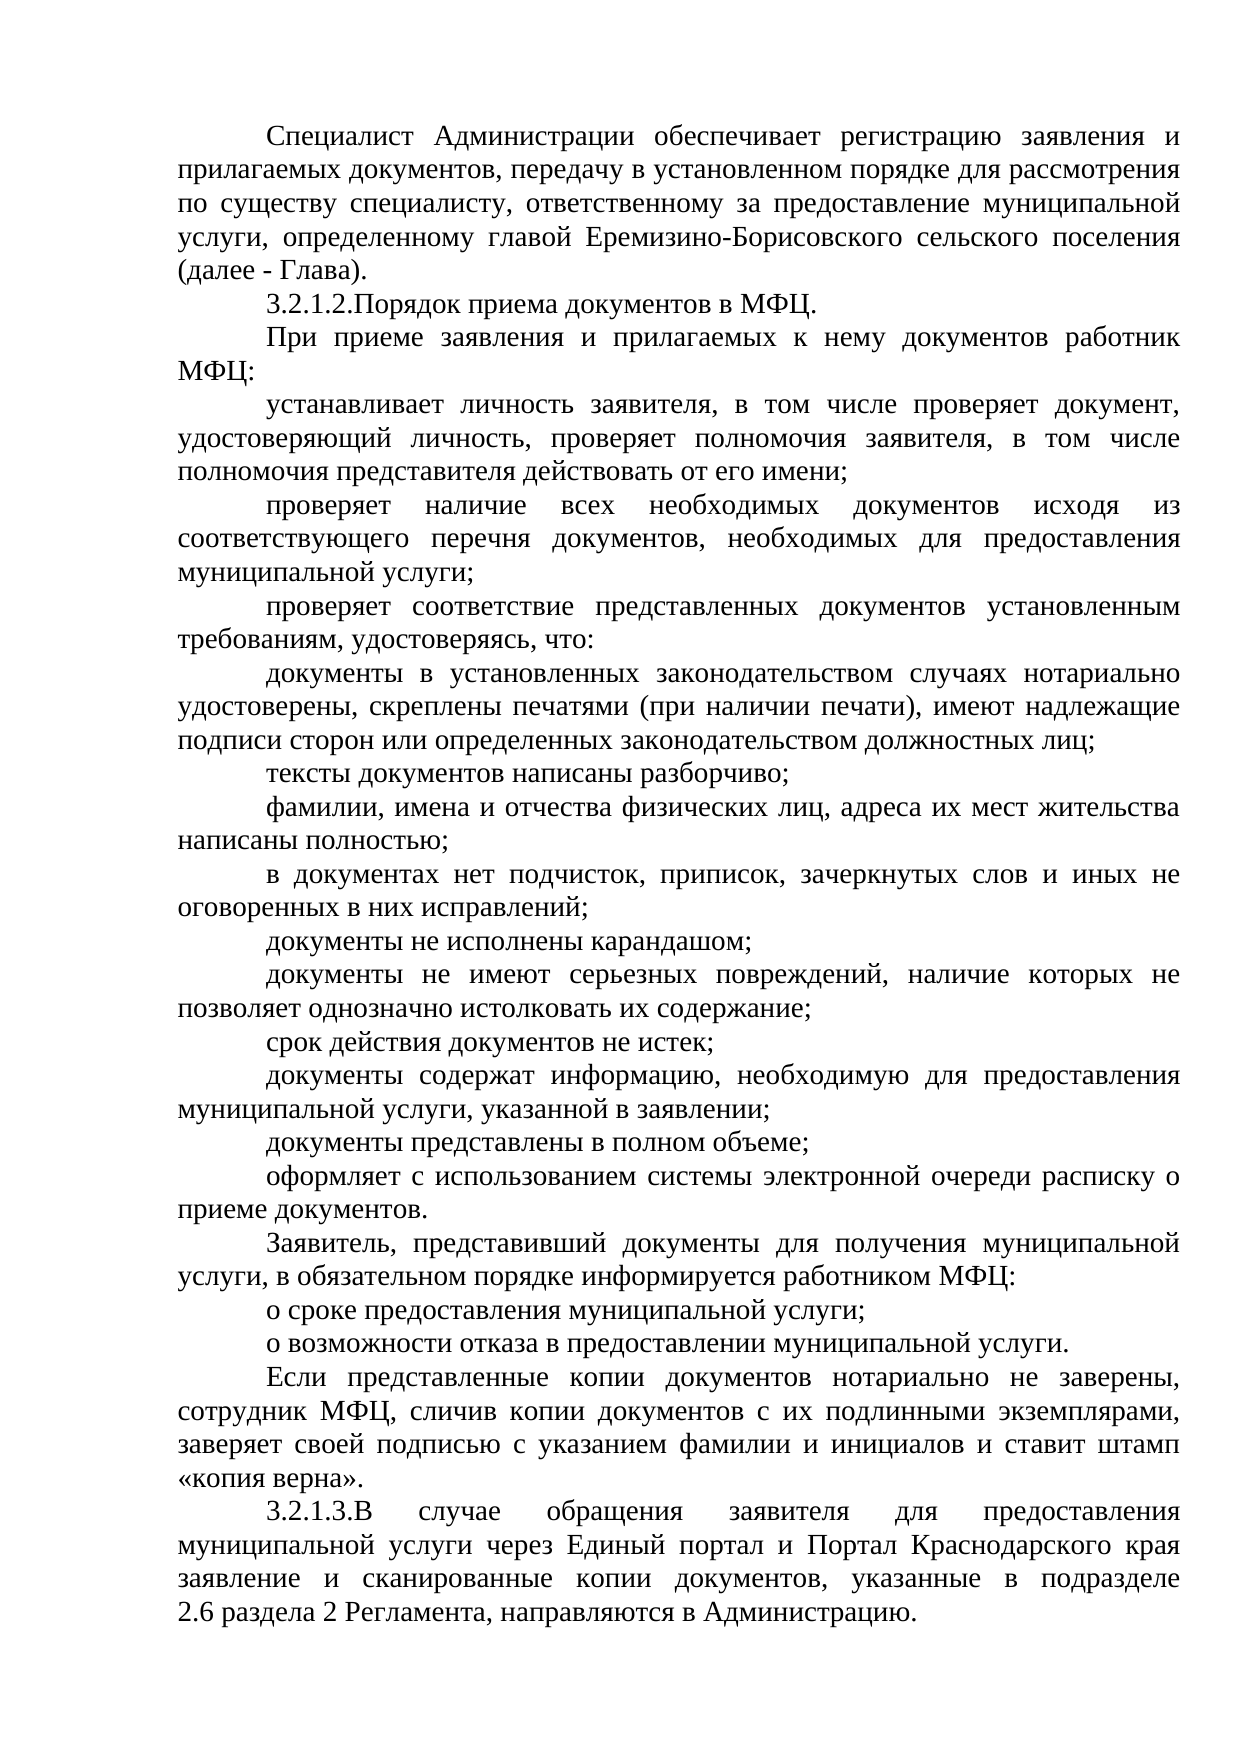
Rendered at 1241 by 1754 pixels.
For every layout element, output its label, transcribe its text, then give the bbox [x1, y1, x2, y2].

text устанавливает личность заявителя, в том числе проверяет документ, удостоверяющий личность, проверяет полномочия заявителя, в том числе полномочия представителя действовать от его имени; [177, 386, 1181, 487]
text тексты документов написаны разборчиво; [177, 755, 1181, 789]
text документы не исполнены карандашом; [177, 923, 1181, 957]
text Специалист Администрации обеспечивает регистрацию заявления и прилагаемых документов, передачу в установленном порядке для рассмотрения по существу специалисту, ответственному за предоставление муниципальной услуги, определенному главой Еремизино-Борисовского сельского поселения (далее - Глава). [177, 118, 1181, 286]
text в документах нет подчисток, приписок, зачеркнутых слов и иных не оговоренных в них исправлений; [177, 856, 1181, 923]
text 3.2.1.3.В случае обращения заявителя для предоставления муниципальной услуги через Единый портал и Портал Краснодарского края заявление и сканированные копии документов, указанные в подразделе 2.6 раздела 2 Регламента, направляются в Администрацию. [177, 1493, 1181, 1627]
text При приеме заявления и прилагаемых к нему документов работник МФЦ: [177, 319, 1181, 386]
text оформляет с использованием системы электронной очереди расписку о приеме документов. [177, 1158, 1181, 1225]
text проверяет соответствие представленных документов установленным требованиям, удостоверяясь, что: [177, 588, 1181, 655]
text о сроке предоставления муниципальной услуги; [177, 1292, 1181, 1326]
text документы в установленных законодательством случаях нотариально удостоверены, скреплены печатями (при наличии печати), имеют надлежащие подписи сторон или определенных законодательством должностных лиц; [177, 655, 1181, 755]
text фамилии, имена и отчества физических лиц, адреса их мест жительства написаны полностью; [177, 789, 1181, 856]
text о возможности отказа в предоставлении муниципальной услуги. [177, 1326, 1181, 1359]
text проверяет наличие всех необходимых документов исходя из соответствующего перечня документов, необходимых для предоставления муниципальной услуги; [177, 487, 1181, 588]
text Если представленные копии документов нотариально не заверены, сотрудник МФЦ, сличив копии документов с их подлинными экземплярами, заверяет своей подписью с указанием фамилии и инициалов и ставит штамп «копия верна». [177, 1359, 1181, 1493]
text Заявитель, представивший документы для получения муниципальной услуги, в обязательном порядке информируется работником МФЦ: [177, 1225, 1181, 1292]
text 3.2.1.2.Порядок приема документов в МФЦ. [177, 286, 1181, 319]
text документы не имеют серьезных повреждений, наличие которых не позволяет однозначно истолковать их содержание; [177, 957, 1181, 1024]
text срок действия документов не истек; [177, 1024, 1181, 1057]
text документы содержат информацию, необходимую для предоставления муниципальной услуги, указанной в заявлении; [177, 1057, 1181, 1124]
text документы представлены в полном объеме; [177, 1124, 1181, 1158]
